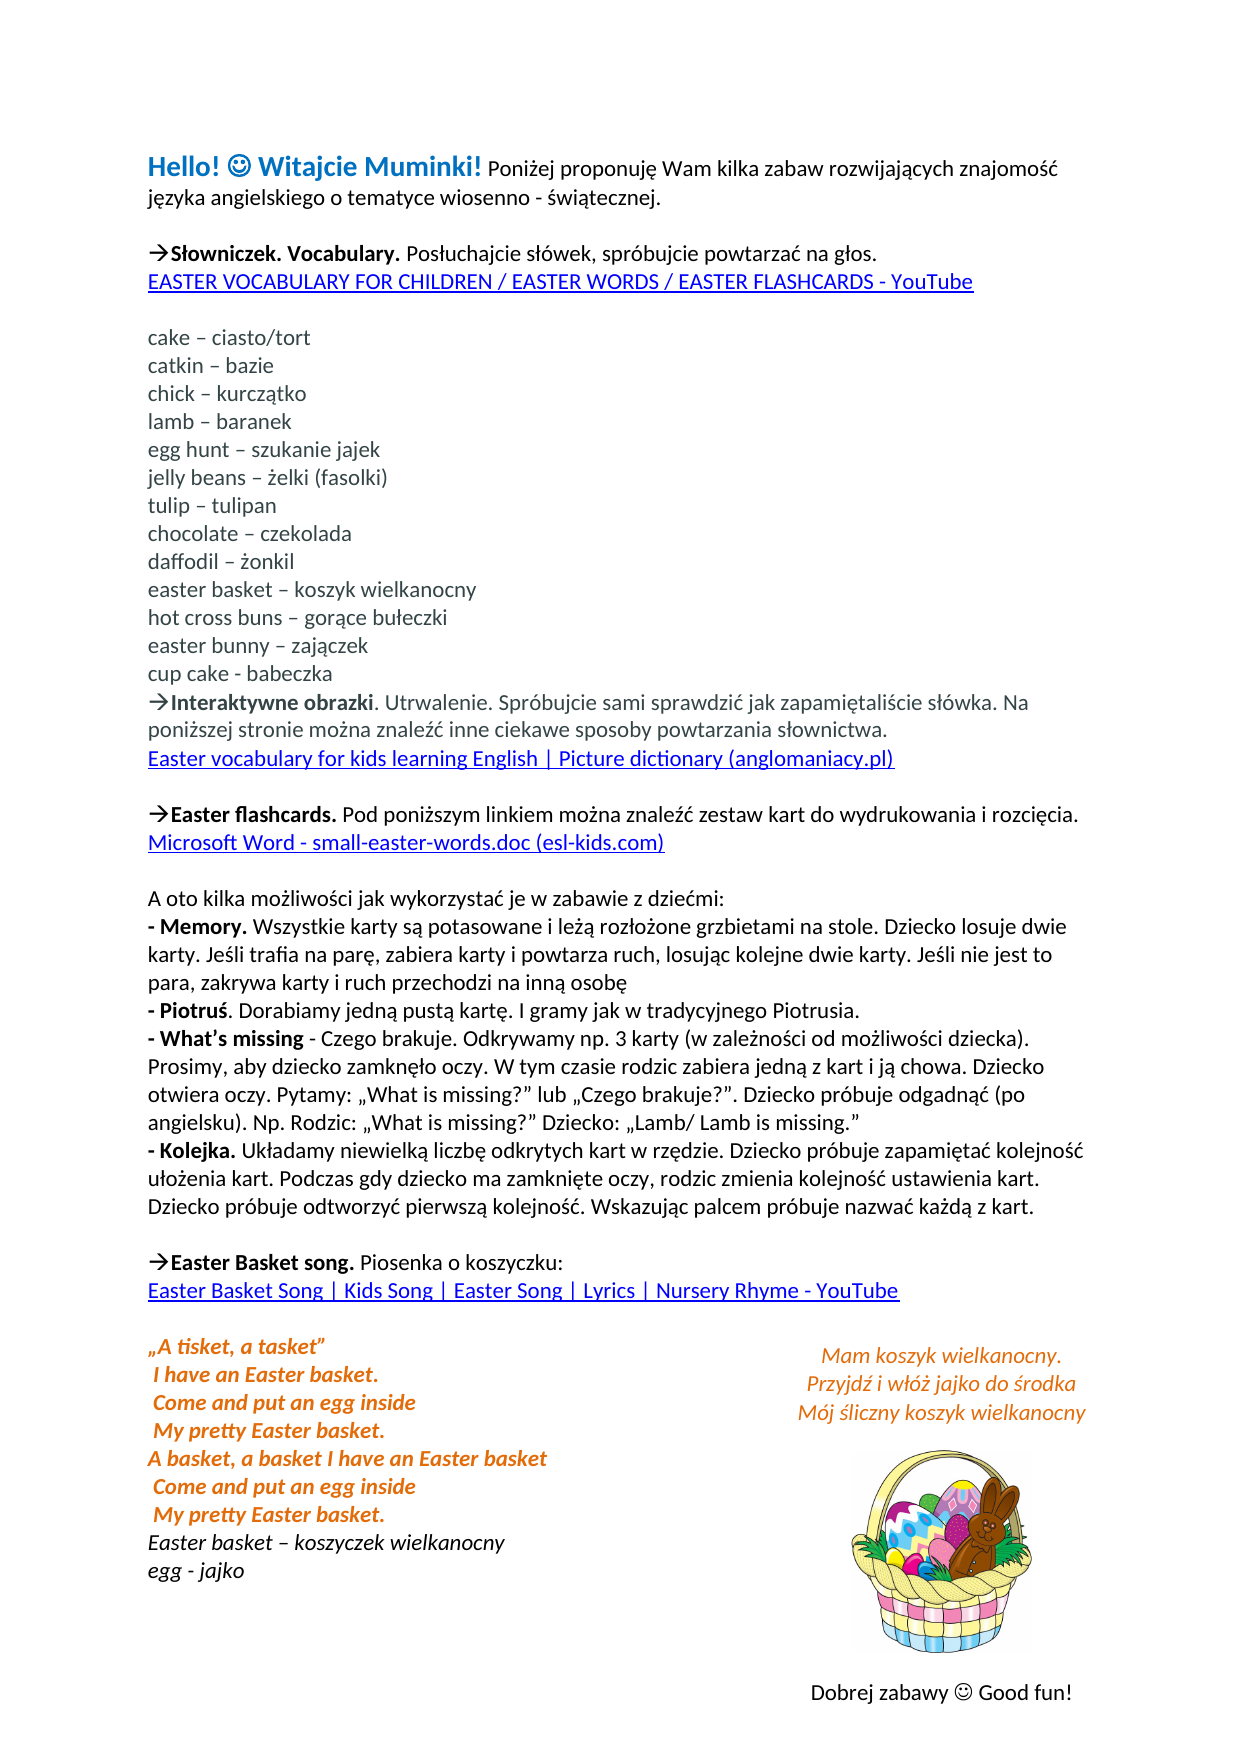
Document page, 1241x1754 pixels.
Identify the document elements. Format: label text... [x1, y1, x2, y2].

text - Piotruś. Dorabiamy jedną pustą kartę. I gramy jak w tradycyjnego Piotrusia. [148, 996, 1093, 1024]
text I have an Easter basket. [148, 1360, 711, 1388]
text jelly beans – żelki (fasolki) [148, 463, 1093, 491]
text Easter Basket Song | Kids Song | Easter Song | Lyrics | Nursery Rhyme - YouTube [148, 1276, 1093, 1304]
text Słowniczek. Vocabulary. Posłuchajcie słówek, spróbujcie powtarzać na głos. [148, 239, 1093, 267]
text A basket, a basket I have an Easter basket [148, 1444, 711, 1472]
text Microsoft Word - small-easter-words.doc (esl-kids.com) [148, 828, 1093, 856]
text Hello! Witajcie Muminki! Poniżej proponuję Wam kilka zabaw rozwijających znajomość języka angielskiego o tematyce wiosenno - świątecznej. [148, 148, 1093, 211]
text daffodil – żonkil [148, 547, 1093, 576]
picture [851, 1450, 1032, 1653]
text hot cross buns – gorące bułeczki [148, 603, 1093, 632]
text catkin – bazie [148, 351, 1093, 379]
text Easter flashcards. Pod poniższym linkiem można znaleźć zestaw kart do wydrukowania i rozcięcia. [148, 800, 1093, 828]
text Come and put an egg inside [148, 1388, 711, 1416]
text tulip – tulipan [148, 491, 1093, 519]
text cake – ciasto/tort [148, 323, 1093, 351]
text Come and put an egg inside [148, 1472, 711, 1500]
text - Memory. Wszystkie karty są potasowane i leżą rozłożone grzbietami na stole. Dziecko losuje dwie karty. Jeśli trafia na parę, zabiera karty i powtarza ruch, losując kolejne dwie karty. Jeśli nie jest to para, zakrywa karty i ruch przechodzi na inną osobę [148, 912, 1093, 996]
text My pretty Easter basket. [148, 1416, 711, 1444]
text egg hunt – szukanie jajek [148, 435, 1093, 463]
text My pretty Easter basket. [148, 1500, 711, 1528]
text Easter Basket song. Piosenka o koszyczku: [148, 1248, 1093, 1276]
text chocolate – czekolada [148, 519, 1093, 547]
text Easter basket – koszyczek wielkanocny [148, 1528, 711, 1556]
text - Kolejka. Układamy niewielką liczbę odkrytych kart w rzędzie. Dziecko próbuje zapamiętać kolejność ułożenia kart. Podczas gdy dziecko ma zamknięte oczy, rodzic zmienia kolejność ustawienia kart. Dziecko próbuje odtworzyć pierwszą kolejność. Wskazując palcem próbuje nazwać każdą z kart. [148, 1136, 1093, 1220]
text cup cake - babeczka [148, 659, 1093, 688]
text „A tisket, a tasket” [148, 1332, 1093, 1360]
text easter basket – koszyk wielkanocny [148, 576, 1093, 603]
text Interaktywne obrazki. Utrwalenie. Spróbujcie sami sprawdzić jak zapamiętaliście słówka. Na poniższej stronie można znaleźć inne ciekawe sposoby powtarzania słownictwa. [148, 688, 1093, 744]
text - What’s missing - Czego brakuje. Odkrywamy np. 3 karty (w zależności od możliwości dziecka). Prosimy, aby dziecko zamknęło oczy. W tym czasie rodzic zabiera jedną z kart i ją chowa. Dziecko otwiera oczy. Pytamy: „What is missing?” lub „Czego brakuje?”. Dziecko próbuje odgadnąć (po angielsku). Np. Rodzic: „What is missing?” Dziecko: „Lamb/ Lamb is missing.” [148, 1024, 1093, 1136]
text easter bunny – zajączek [148, 632, 1093, 659]
text EASTER VOCABULARY FOR CHILDREN / EASTER WORDS / EASTER FLASHCARDS - YouTube [148, 267, 1093, 295]
text chick – kurczątko [148, 379, 1093, 407]
text lamb – baranek [148, 407, 1093, 435]
text A oto kilka możliwości jak wykorzystać je w zabawie z dziećmi: [148, 884, 1093, 912]
text Easter vocabulary for kids learning English | Picture dictionary (anglomaniacy.pl) [148, 744, 1093, 772]
text egg - jajko [148, 1556, 711, 1584]
